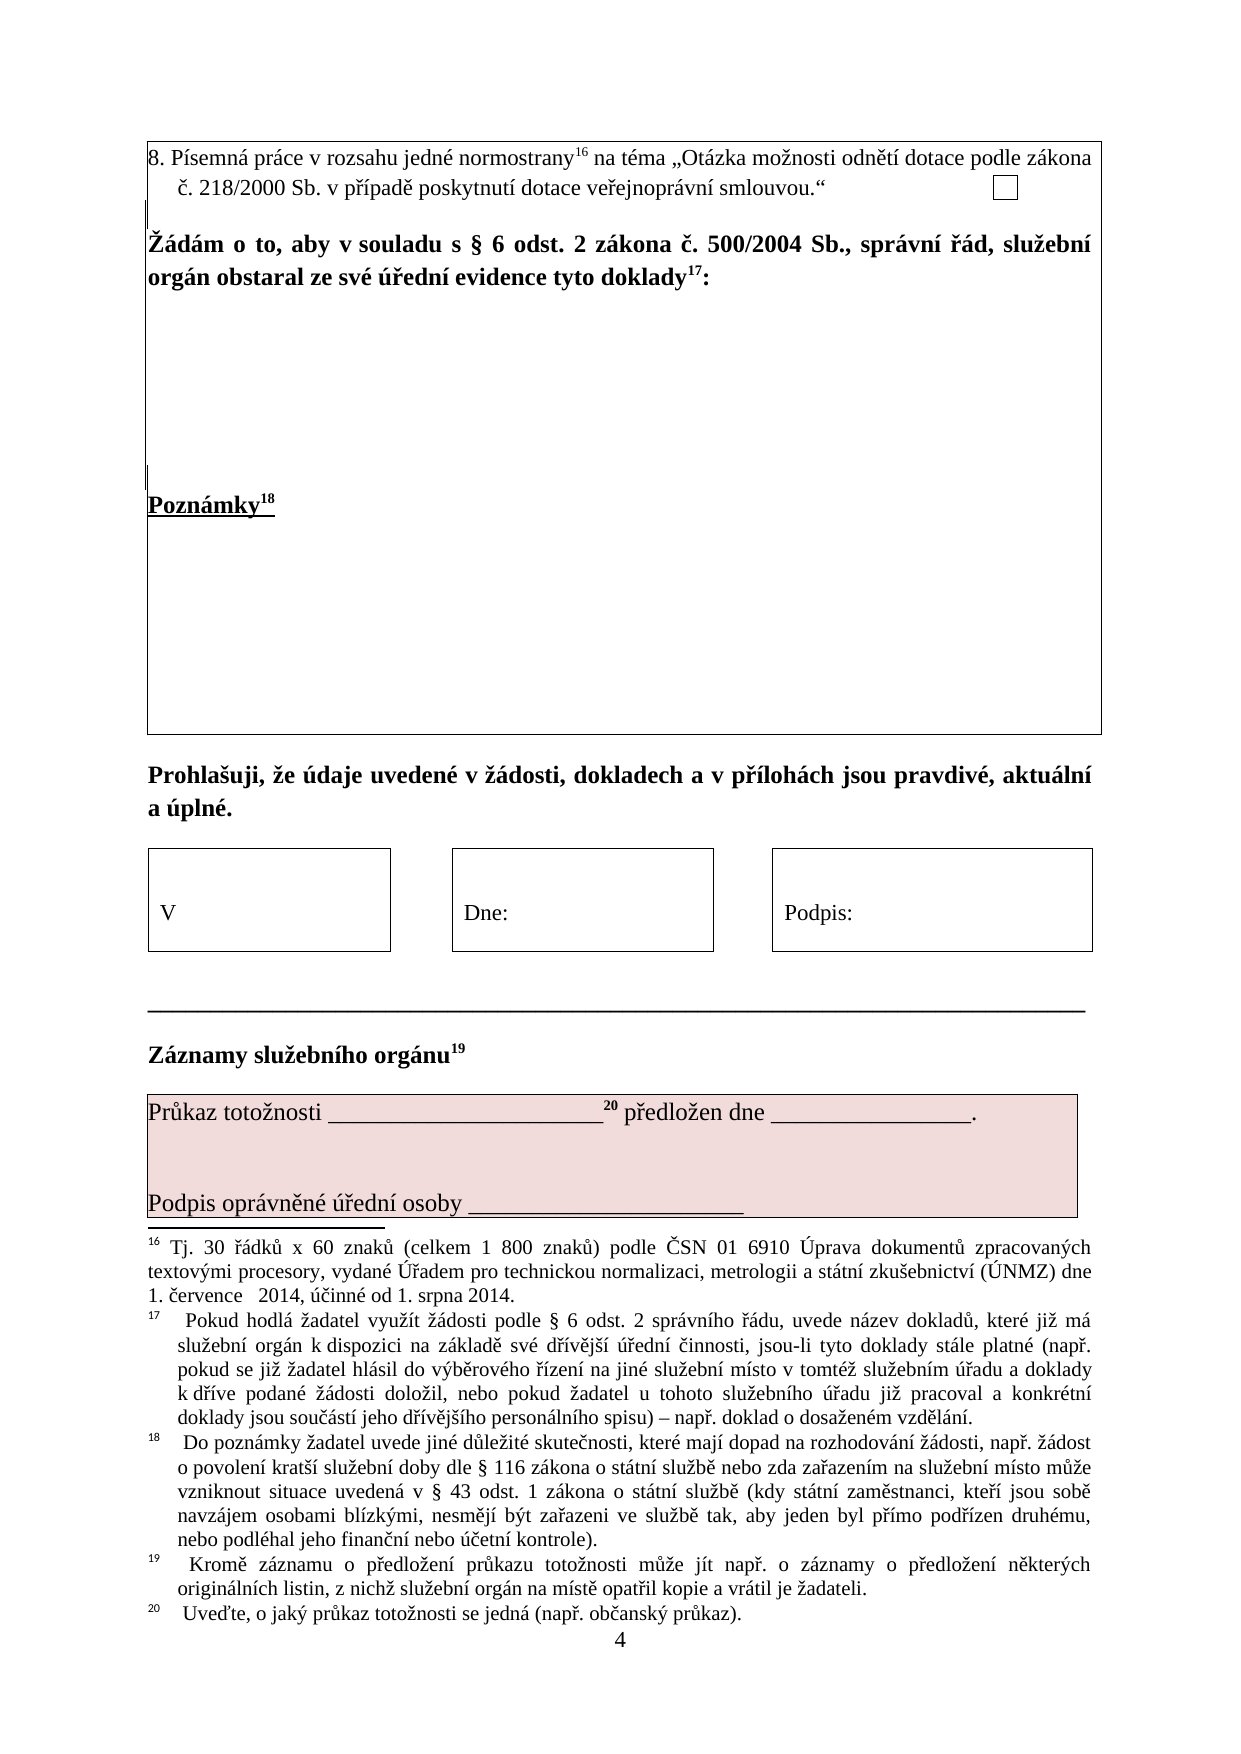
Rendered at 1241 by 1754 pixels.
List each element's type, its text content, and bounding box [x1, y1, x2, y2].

text Žádám o to, aby v souladu s § 6 odst. 2 zákona č. 500/2004 Sb., správní řád, služební orgán obstaral ze své úřední evidence tyto doklady: [146, 226, 1101, 291]
text Poznámky [148, 487, 1101, 519]
text Záznamy služebního orgánu [148, 1040, 1092, 1069]
table_header [714, 848, 772, 951]
text Průkaz totožnosti ______________________ předložen dne ________________. [148, 1095, 1077, 1126]
table_header [391, 848, 452, 951]
text 8. Písemná práce v rozsahu jedné normostrany na téma „Otázka možnosti odnětí dotace podle zákona č. 218/2000 Sb. v případě poskytnutí dotace veřejnoprávní smlouvou.“ [148, 142, 1101, 200]
text Prohlašuji, že údaje uvedené v žádosti, dokladech a v přílohách jsou pravdivé, aktuální a úplné. [148, 761, 1092, 822]
table_header V [149, 849, 390, 951]
text ___________________________________________________________________________ [148, 986, 1092, 1015]
table_header Dne: [453, 849, 713, 951]
table_header Podpis: [773, 849, 1092, 951]
text Podpis oprávněné úřední osoby ______________________ [148, 1185, 1077, 1217]
